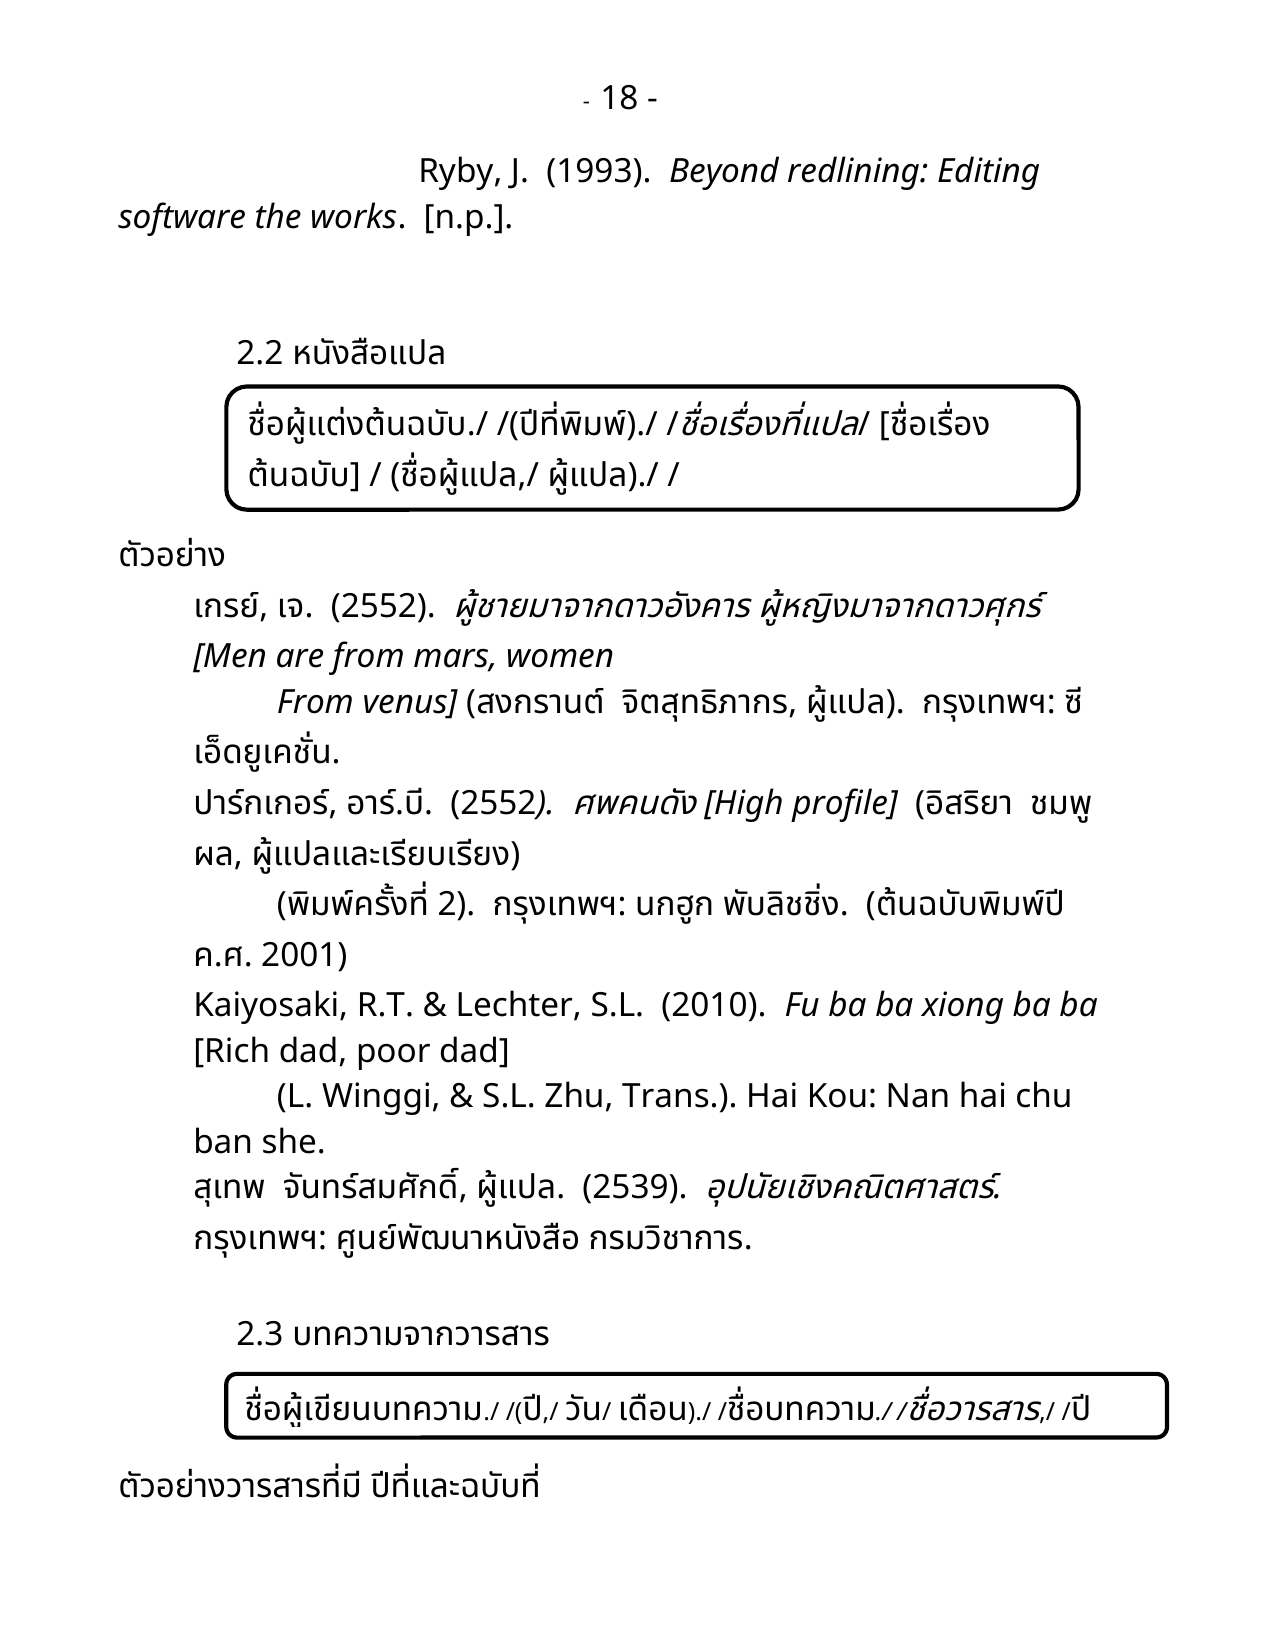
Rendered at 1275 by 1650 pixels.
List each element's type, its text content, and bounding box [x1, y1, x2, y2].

text Kaiyosaki, R.T. & Lechter, S.L. (2010). Fu ba ba xiong ba ba [Rich dad, poor dad] [193, 981, 1122, 1072]
text 2.2 หนังสือแปล [236, 329, 1122, 379]
text สุเทพ จันทร์สมศักดิ์, ผู้แปล. (2539). อุปนัยเชิงคณิตศาสตร์. กรุงเทพฯ: ศูนย์พัฒนาหนังสือ กรมวิชาการ. [193, 1163, 1122, 1264]
text Ryby, J. (1993). Beyond redlining: Editing software the works. [n.p.]. [118, 147, 1122, 238]
text ตัวอย่าง [118, 531, 1122, 581]
text (พิมพ์ครั้งที่ 2). กรุงเทพฯ: นกฮูก พับลิชชิ่ง. (ต้นฉบับพิมพ์ปี ค.ศ. 2001) [193, 880, 1122, 981]
text From venus] (สงกรานต์ จิตสุทธิภากร, ผู้แปล). กรุงเทพฯ: ซีเอ็ดยูเคชั่น. [193, 677, 1122, 779]
text 2.3 บทความจากวารสาร [236, 1309, 1122, 1360]
text (L. Winggi, & S.L. Zhu, Trans.). Hai Kou: Nan hai chu ban she. [193, 1072, 1122, 1163]
text เกรย์, เจ. (2552). ผู้ชายมาจากดาวอังคาร ผู้หญิงมาจากดาวศุกร์ [Men are from mars, women [193, 581, 1122, 677]
text ตัวอย่างวารสารที่มี ปีที่และฉบับที่ [118, 1462, 1122, 1513]
text ปาร์กเกอร์, อาร์.บี. (2552). ศพคนดัง [High profile] (อิสริยา ชมพูผล, ผู้แปลและเรียบเรียง) [193, 779, 1122, 880]
